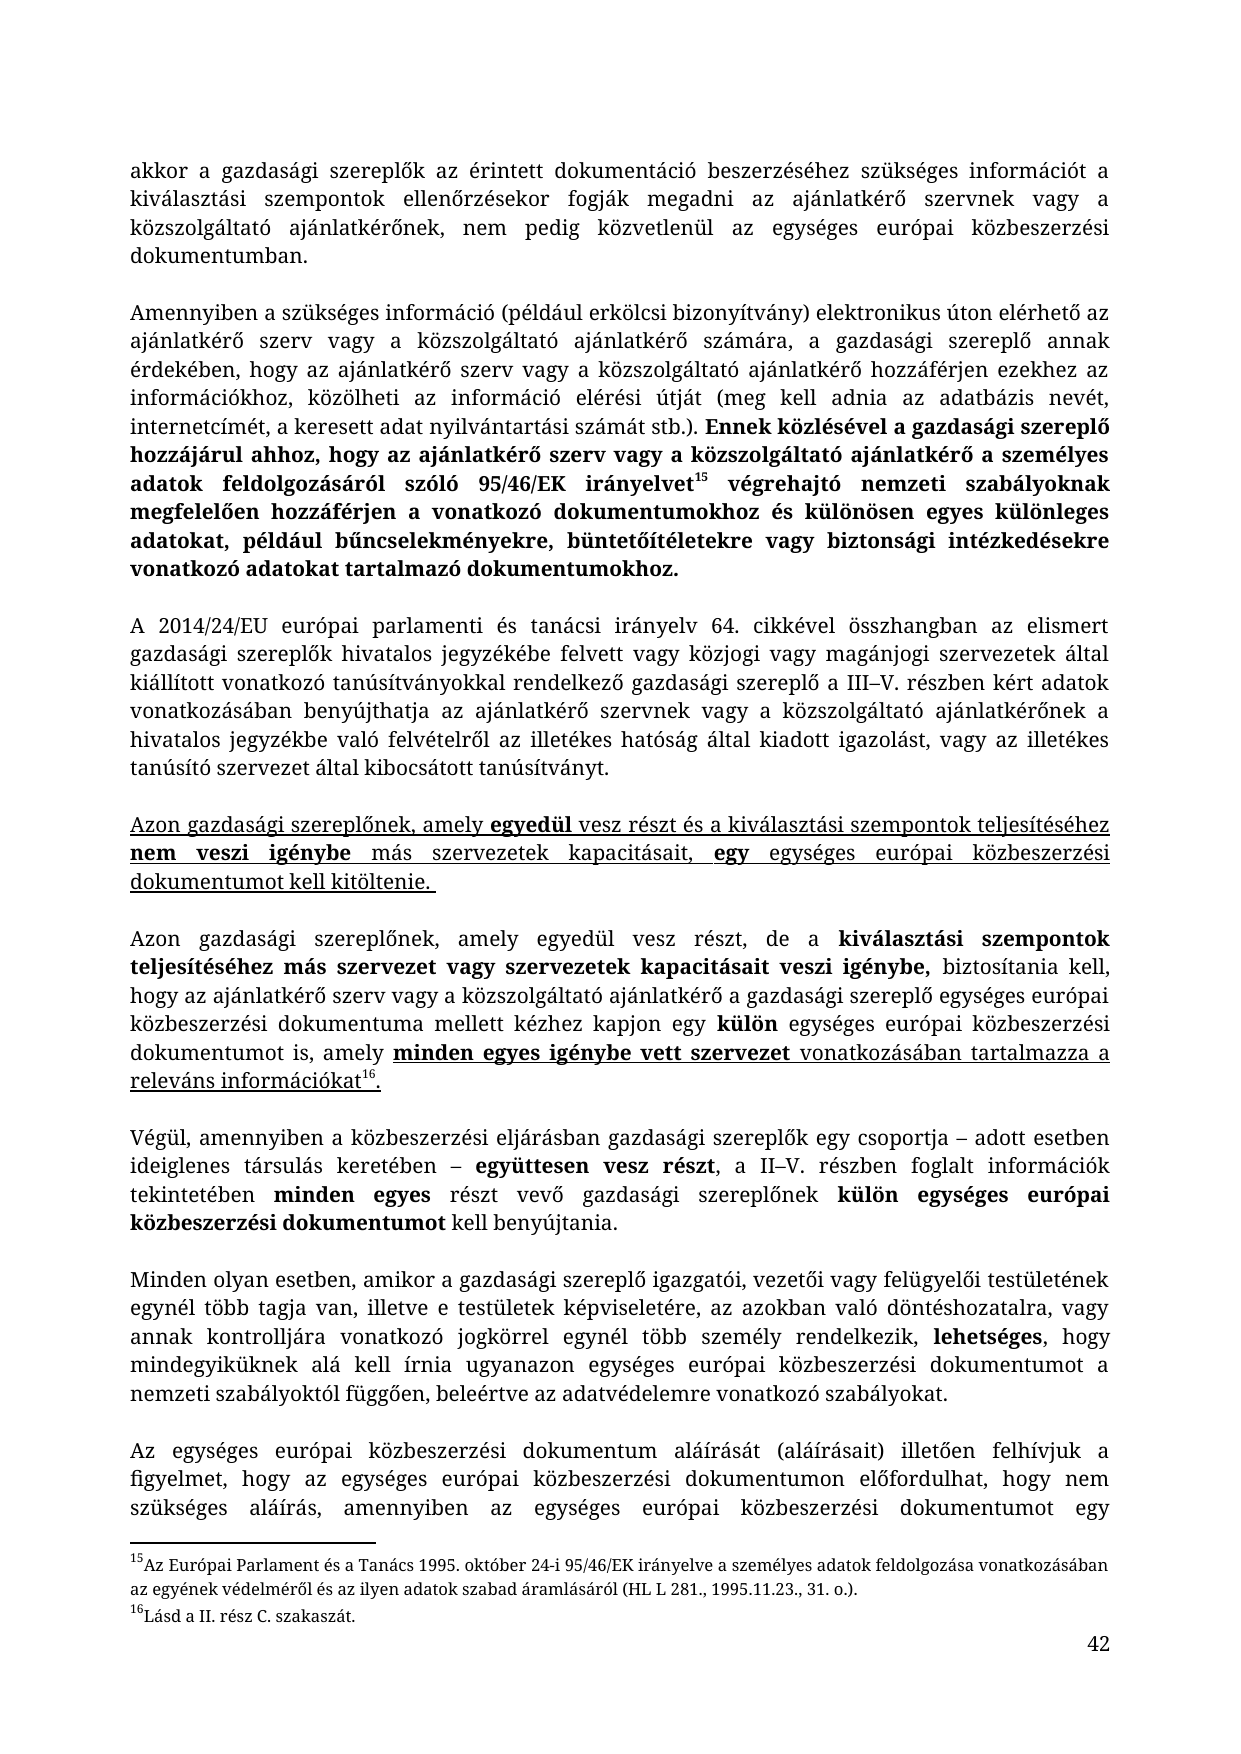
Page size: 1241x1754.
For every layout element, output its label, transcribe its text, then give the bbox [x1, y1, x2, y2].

text Amennyiben a szükséges információ (például erkölcsi bizonyítvány) elektronikus úton elérhető az ajánlatkérő szerv vagy a közszolgáltató ajánlatkérő számára, a gazdasági szereplő annak érdekében, hogy az ajánlatkérő szerv vagy a közszolgáltató ajánlatkérő hozzáférjen ezekhez az információkhoz, közölheti az információ elérési útját (meg kell adnia az adatbázis nevét, internetcímét, a keresett adat nyilvántartási számát stb.). Ennek közlésével a gazdasági szereplő hozzájárul ahhoz, hogy az ajánlatkérő szerv vagy a közszolgáltató ajánlatkérő a személyes adatok feldolgozásáról szóló 95/46/EK irányelvet végrehajtó nemzeti szabályoknak megfelelően hozzáférjen a vonatkozó dokumentumokhoz és különösen egyes különleges adatokat, például bűncselekményekre, büntetőítéletekre vagy biztonsági intézkedésekre vonatkozó adatokat tartalmazó dokumentumokhoz. [130, 298, 1110, 583]
text Minden olyan esetben, amikor a gazdasági szereplő igazgatói, vezetői vagy felügyelői testületének egynél több tagja van, illetve e testületek képviseletére, az azokban való döntéshozatalra, vagy annak kontrolljára vonatkozó jogkörrel egynél több személy rendelkezik, lehetséges, hogy mindegyiküknek alá kell írnia ugyanazon egységes európai közbeszerzési dokumentumot a nemzeti szabályoktól függően, beleértve az adatvédelemre vonatkozó szabályokat. [130, 1265, 1110, 1407]
text Végül, amennyiben a közbeszerzési eljárásban gazdasági szereplők egy csoportja – adott esetben ideiglenes társulás keretében – együttesen vesz részt, a II–V. részben foglalt információk tekintetében minden egyes részt vevő gazdasági szereplőnek külön egységes európai közbeszerzési dokumentumot kell benyújtania. [130, 1123, 1110, 1237]
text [130, 156, 1110, 270]
text Azon gazdasági szereplőnek, amely egyedül vesz részt és a kiválasztási szempontok teljesítéséhez nem veszi igénybe más szervezetek kapacitásait, egy egységes európai közbeszerzési dokumentumot kell kitöltenie. [130, 864, 1110, 895]
text Azon gazdasági szereplőnek, amely egyedül vesz részt és a kiválasztási szempontok teljesítéséhez nem veszi igénybe más szervezetek kapacitásait, egy egységes európai közbeszerzési dokumentumot kell kitöltenie. [130, 810, 1110, 834]
text Azon gazdasági szereplőnek, amely egyedül vesz részt és a kiválasztási szempontok teljesítéséhez nem veszi igénybe más szervezetek kapacitásait, egy egységes európai közbeszerzési dokumentumot kell kitöltenie. [130, 836, 1110, 863]
text Azon gazdasági szereplőnek, amely egyedül vesz részt, de a kiválasztási szempontok teljesítéséhez más szervezet vagy szervezetek kapacitásait veszi igénybe, biztosítania kell, hogy az ajánlatkérő szerv vagy a közszolgáltató ajánlatkérő a gazdasági szereplő egységes európai közbeszerzési dokumentuma mellett kézhez kapjon egy külön egységes európai közbeszerzési dokumentumot is, amely minden egyes igénybe vett szervezet vonatkozásában tartalmazza a releváns információkat. [130, 924, 1110, 1094]
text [130, 1436, 1110, 1521]
text A 2014/24/EU európai parlamenti és tanácsi irányelv 64. cikkével összhangban az elismert gazdasági szereplők hivatalos jegyzékébe felvett vagy közjogi vagy magánjogi szervezetek által kiállított vonatkozó tanúsítványokkal rendelkező gazdasági szereplő a III–V. részben kért adatok vonatkozásában benyújthatja az ajánlatkérő szervnek vagy a közszolgáltató ajánlatkérőnek a hivatalos jegyzékbe való felvételről az illetékes hatóság által kiadott igazolást, vagy az illetékes tanúsító szervezet által kibocsátott tanúsítványt. [130, 611, 1110, 782]
